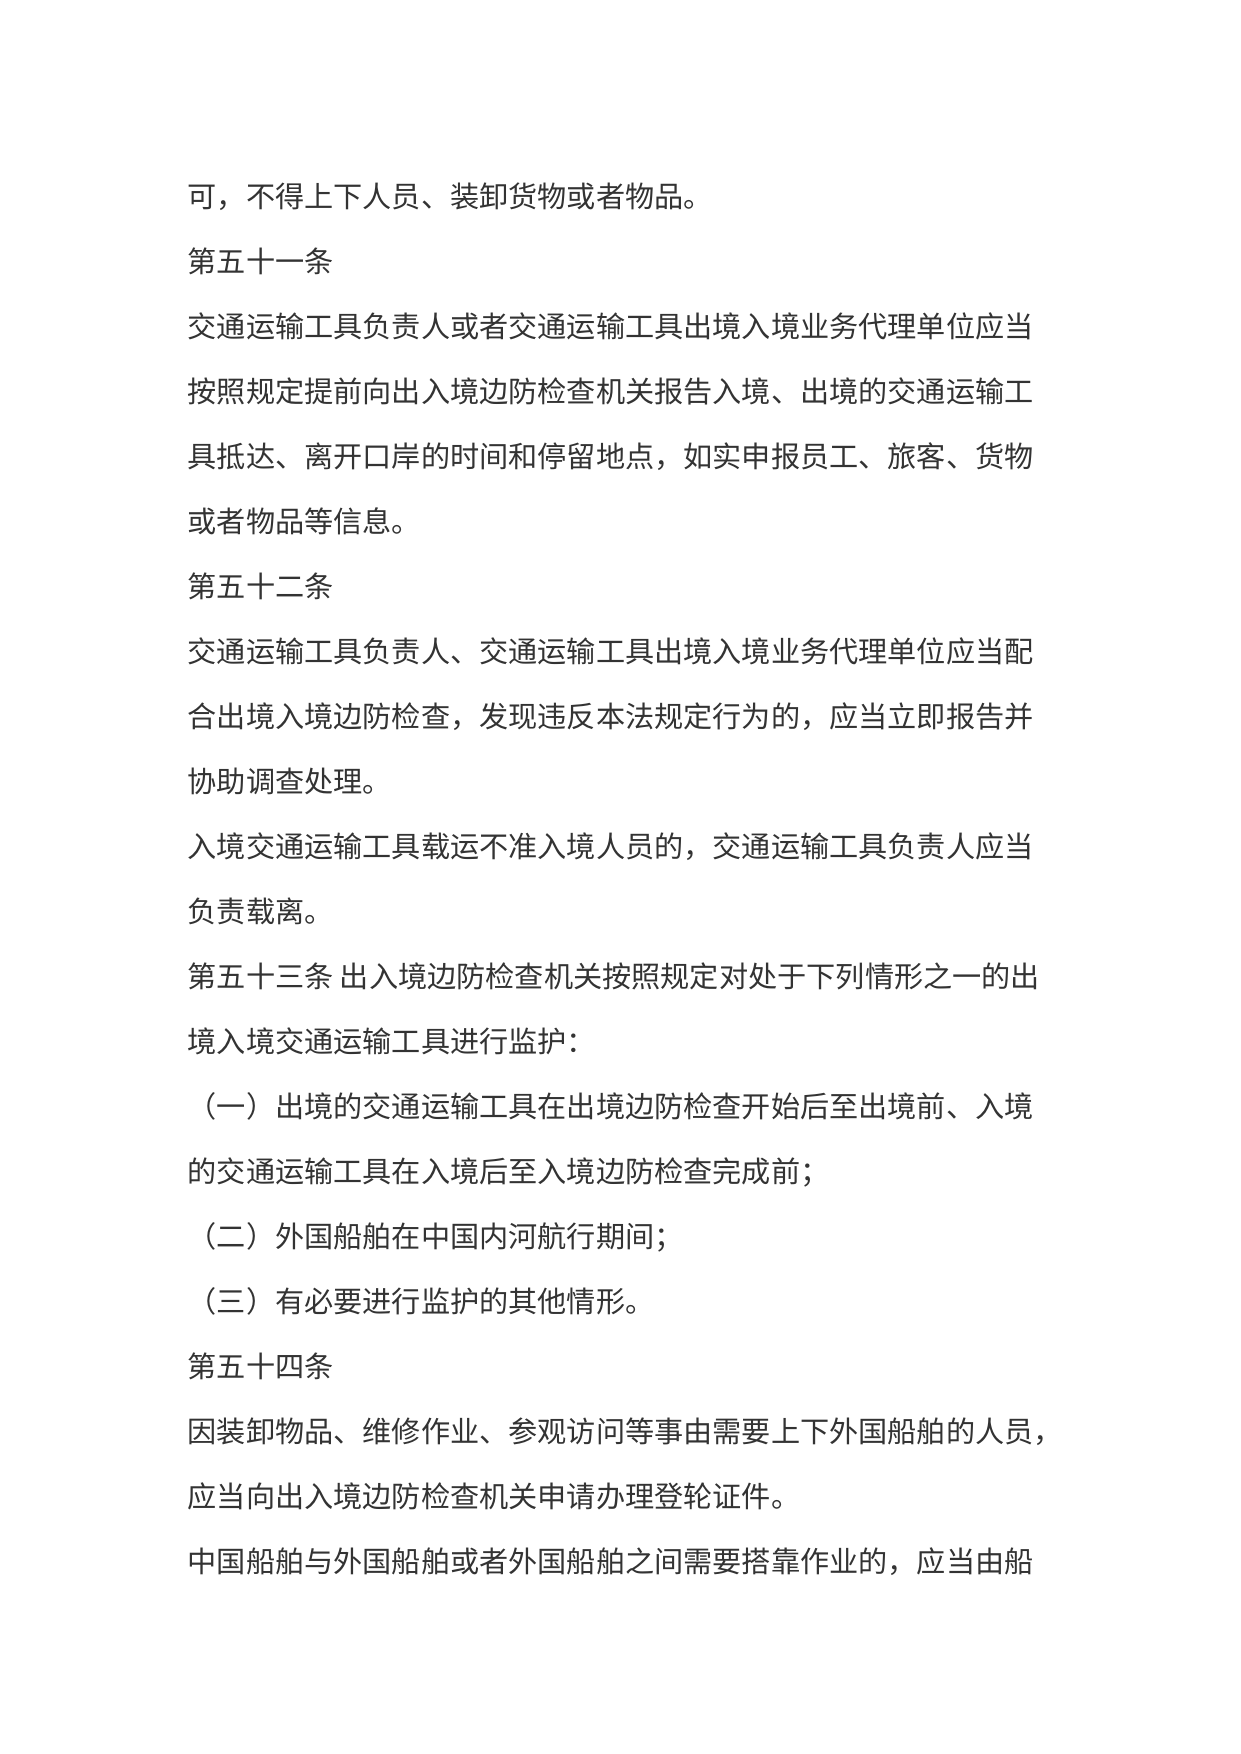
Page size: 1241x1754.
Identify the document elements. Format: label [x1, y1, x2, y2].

text [187, 162, 1053, 1592]
